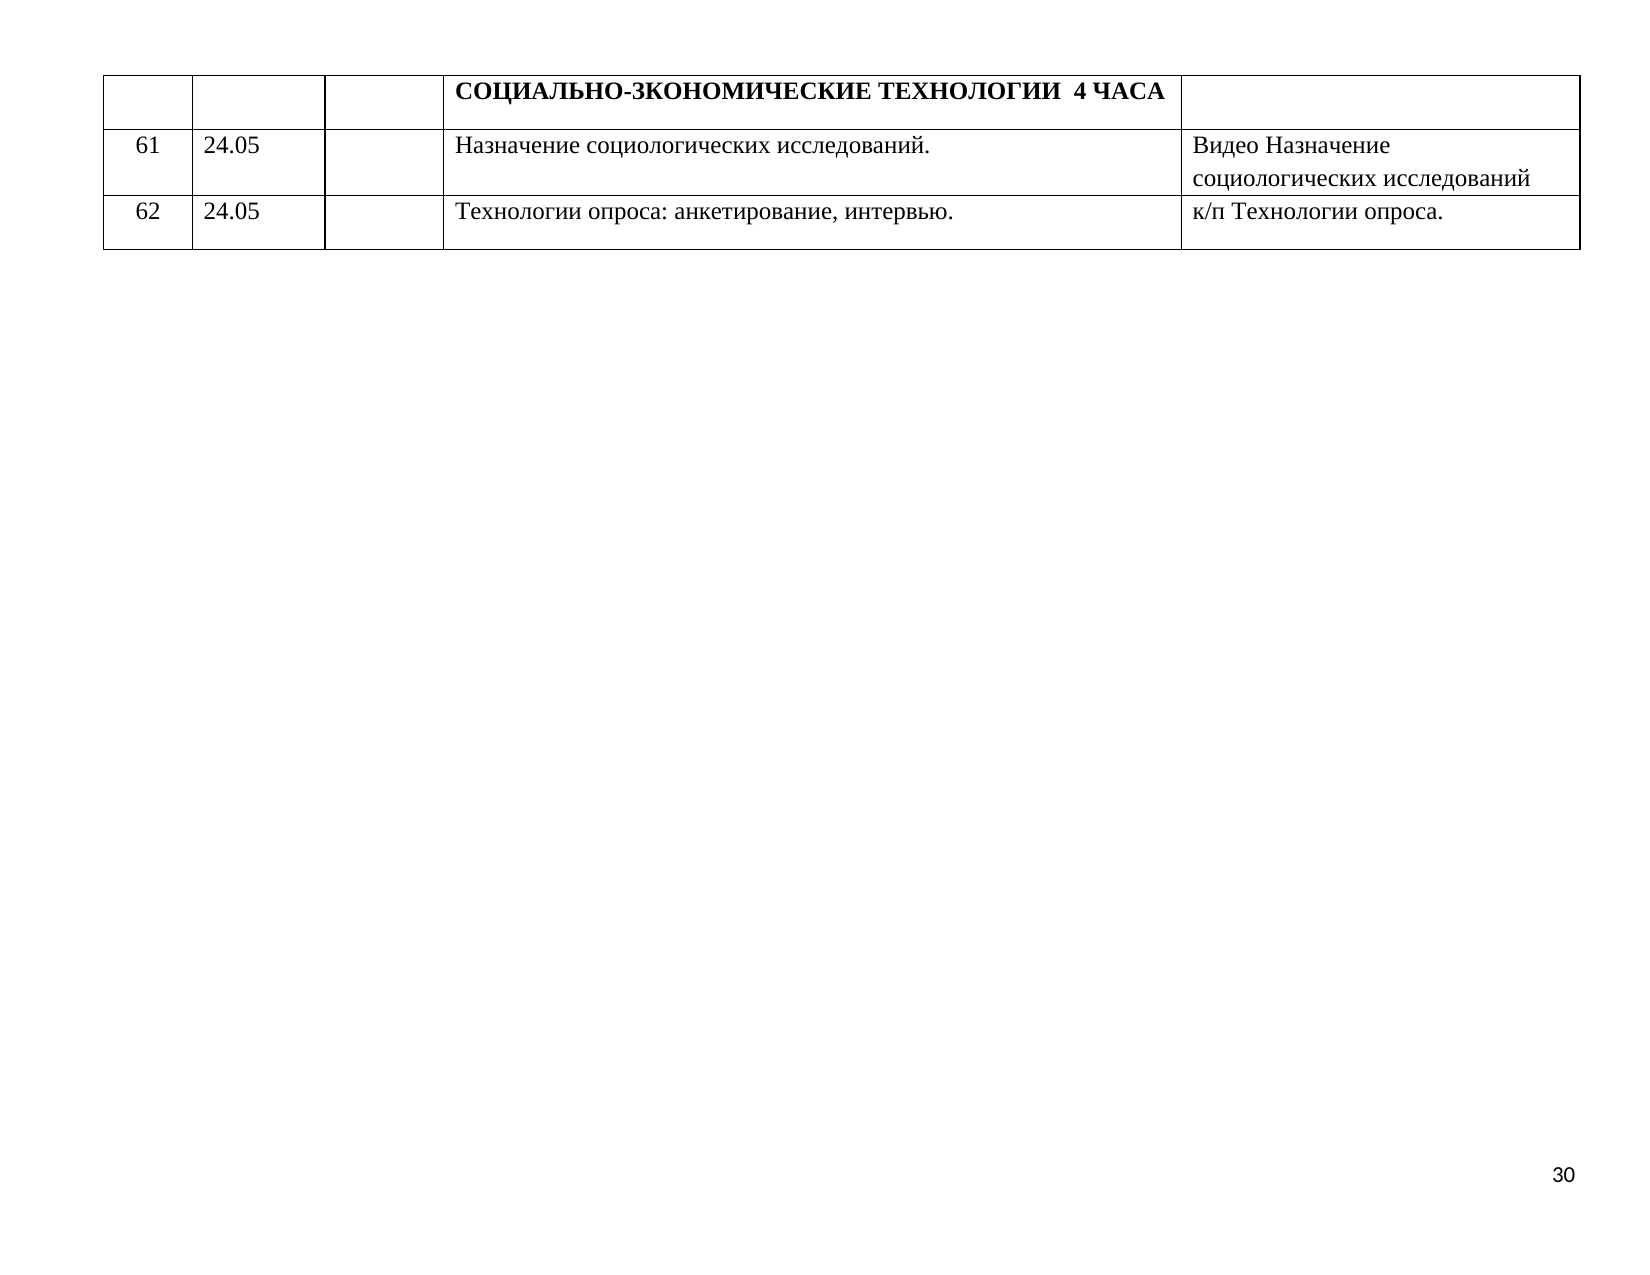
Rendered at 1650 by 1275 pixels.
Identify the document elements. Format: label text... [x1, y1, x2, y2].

table_cell 24.05 [193, 130, 324, 195]
table_cell СОЦИАЛЬНО-ЗКОНОМИЧЕСКИЕ ТЕХНОЛОГИИ 4 ЧАСА [444, 76, 1181, 129]
table_cell к/п Технологии опроса. [1182, 196, 1579, 249]
table_cell Назначение социологических исследований. [444, 130, 1181, 195]
table_cell [104, 76, 192, 129]
table_cell 62 [104, 196, 192, 249]
table_cell [326, 76, 443, 129]
table_cell Технологии опроса: анкетирование, интервью. [444, 196, 1181, 249]
table_cell [193, 76, 324, 129]
table_cell [1182, 76, 1579, 129]
table_cell [326, 196, 443, 249]
table_cell Видео Назначение социологических исследований [1182, 130, 1579, 195]
table_cell [326, 130, 443, 195]
table_cell 24.05 [193, 196, 324, 249]
table_cell 61 [104, 130, 192, 195]
